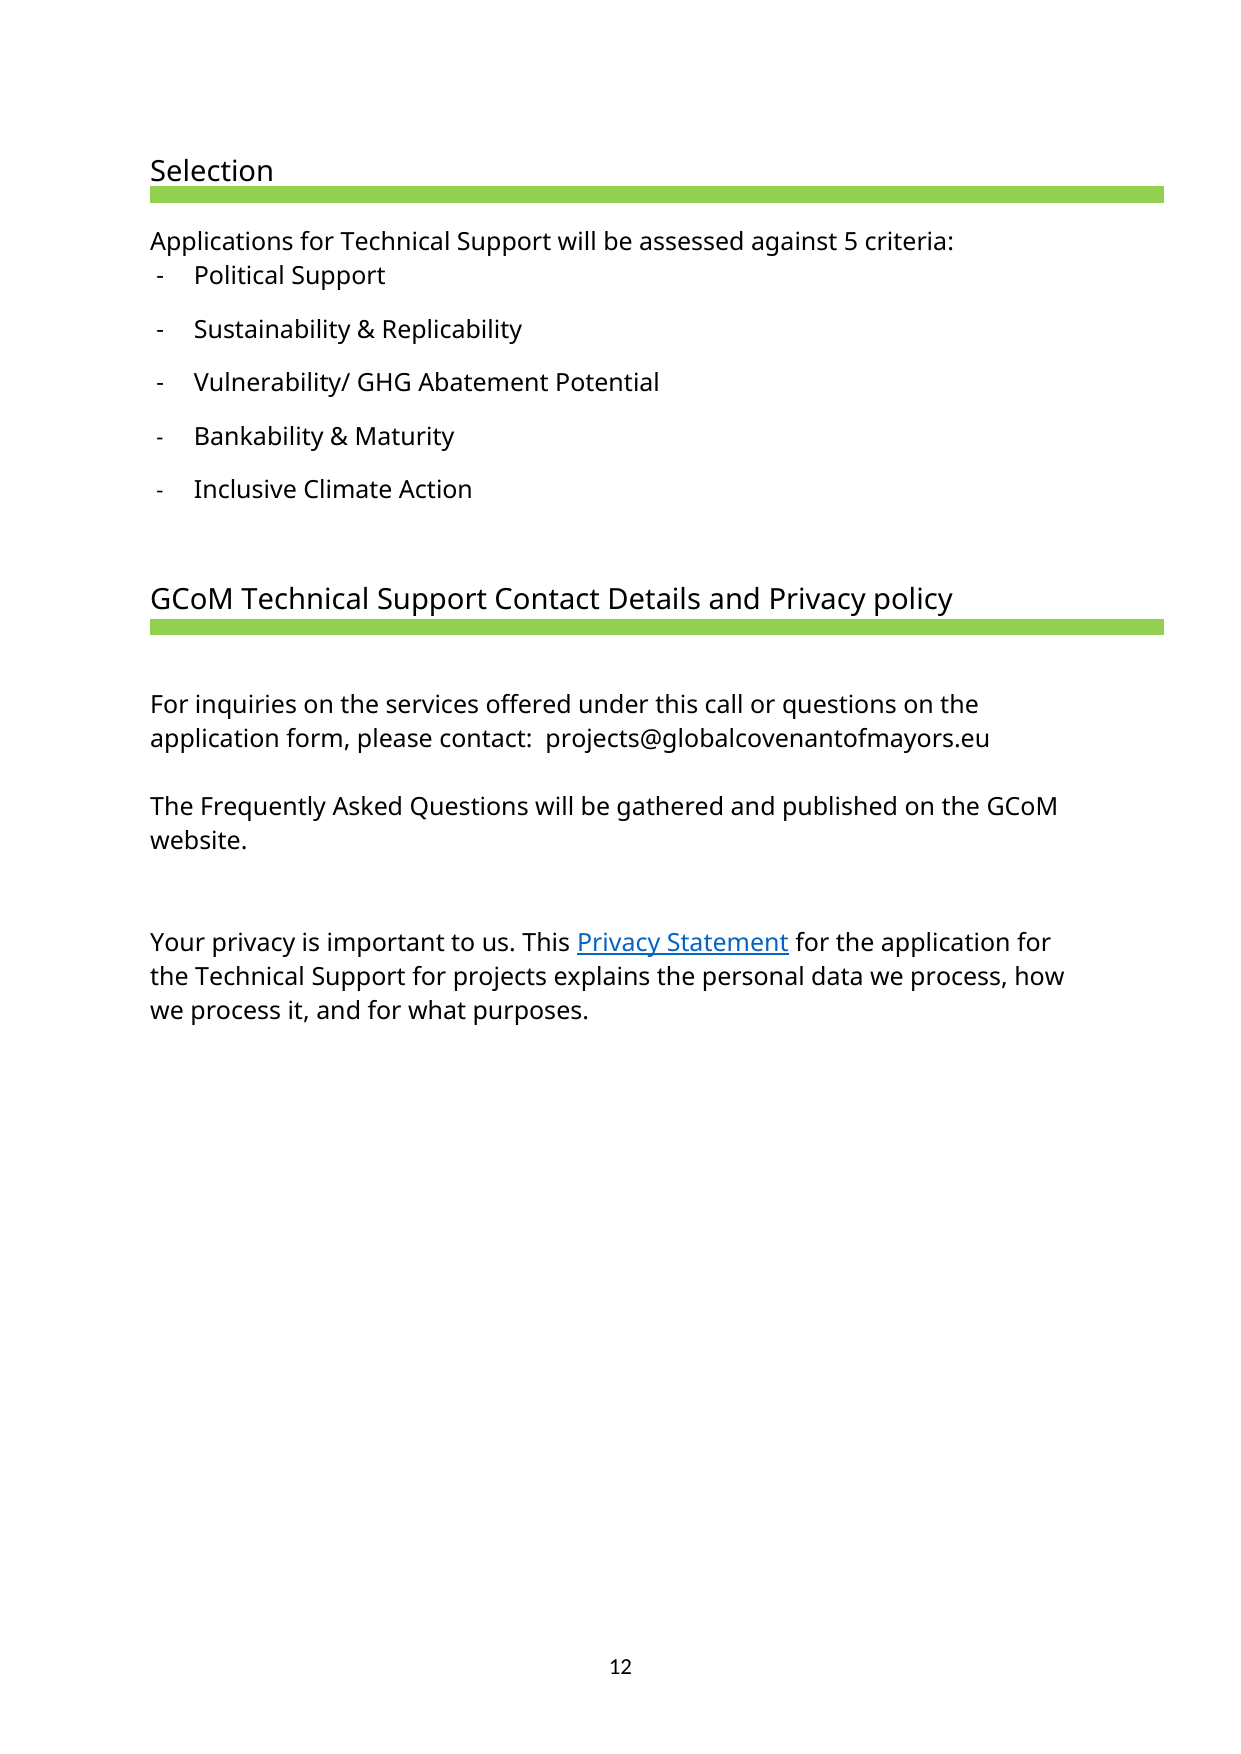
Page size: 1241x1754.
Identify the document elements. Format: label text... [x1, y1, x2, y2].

list Sustainability & Replicability [156, 311, 1090, 345]
text Applications for Technical Support will be assessed against 5 criteria: [150, 224, 1090, 258]
text Your privacy is important to us. This Privacy Statement for the application for the Technical Support for projects explains the personal data we process, how we process it, and for what purposes. [150, 925, 1090, 1027]
text For inquiries on the services offered under this call or questions on the application form, please contact: projects@globalcovenantofmayors.eu [150, 686, 1090, 754]
list Inclusive Climate Action [156, 472, 1090, 506]
text Selection [150, 150, 1090, 186]
list Political Support [156, 258, 1090, 292]
text GCoM Technical Support Contact Details and Privacy policy [150, 578, 1090, 618]
list Bankability & Maturity [156, 418, 1090, 452]
list Vulnerability/ GHG Abatement Potential [156, 365, 1090, 399]
text The Frequently Asked Questions will be gathered and published on the GCoM website. [150, 788, 1090, 857]
